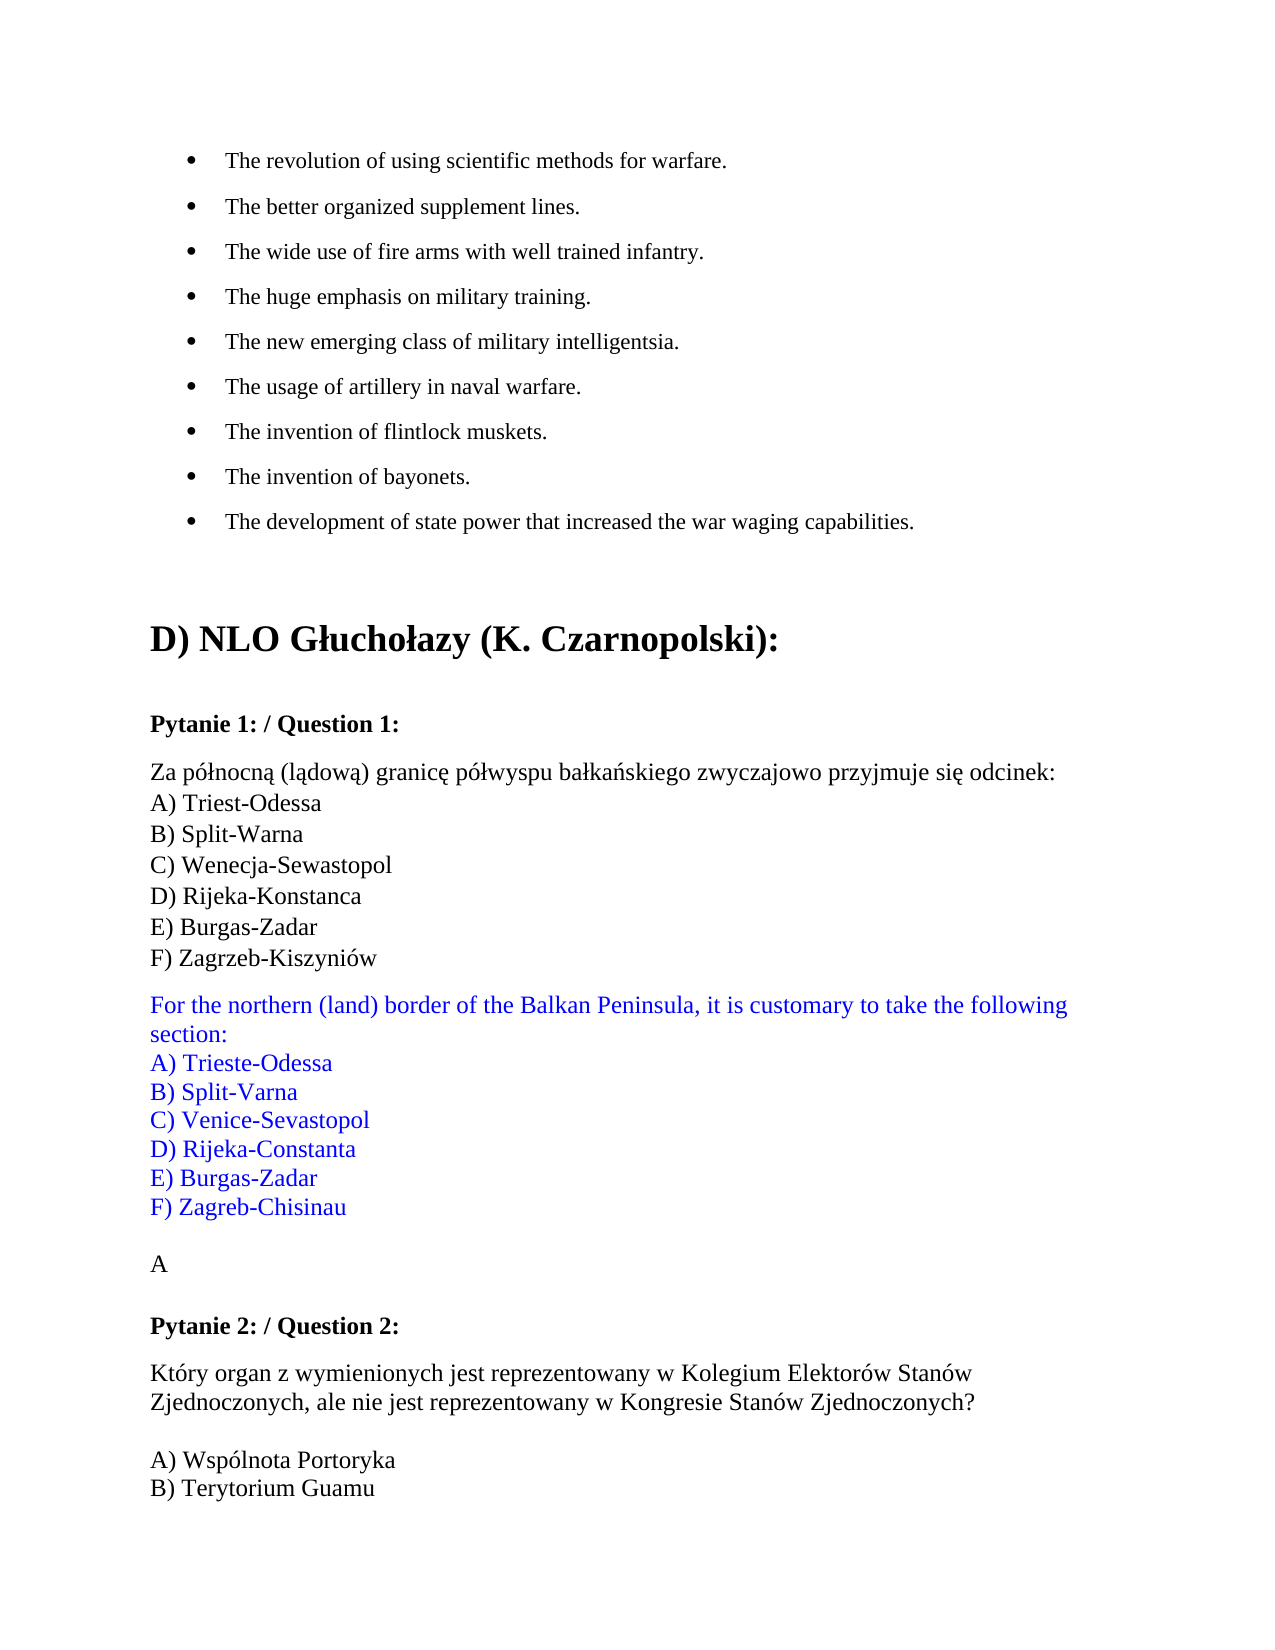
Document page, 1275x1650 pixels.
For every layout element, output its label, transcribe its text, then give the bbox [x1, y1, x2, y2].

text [150, 1358, 1125, 1502]
text B) Split-Varna [150, 1077, 1125, 1106]
text A) Trieste-Odessa [150, 1048, 1125, 1077]
list The development of state power that increased the war waging capabilities. [187, 508, 1125, 535]
text F) Zagreb-Chisinau [150, 1192, 1125, 1249]
list The invention of flintlock muskets. [187, 418, 1125, 444]
text E) Burgas-Zadar [150, 1163, 1125, 1192]
text D) NLO Głuchołazy (K. Czarnopolski): [150, 617, 1125, 690]
text Pytanie 1: / Question 1: [150, 709, 1125, 738]
text Za północną (lądową) granicę półwyspu bałkańskiego zwyczajowo przyjmuje się odcinek: A) Triest-Odessa B) Split-Warna C) Wenecja-Sewastopol D) Rijeka-Konstanca E) Burgas-Zadar F) Zagrzeb-Kiszyniów [150, 757, 1125, 972]
list The wide use of fire arms with well trained infantry. [187, 238, 1125, 264]
text For the northern (land) border of the Balkan Peninsula, it is customary to take the following section: [150, 991, 1125, 1048]
list The huge emphasis on military training. [187, 283, 1125, 309]
list The usage of artillery in naval warfare. [187, 373, 1125, 399]
list The invention of bayonets. [187, 463, 1125, 490]
text C) Venice-Sevastopol [150, 1106, 1125, 1134]
text D) Rijeka-Constanta [150, 1134, 1125, 1163]
list The new emerging class of military intelligentsia. [187, 328, 1125, 354]
list The revolution of using scientific methods for warfare. [187, 148, 1125, 174]
text A Pytanie 2: / Question 2: [150, 1249, 1125, 1339]
list The better organized supplement lines. [187, 193, 1125, 219]
